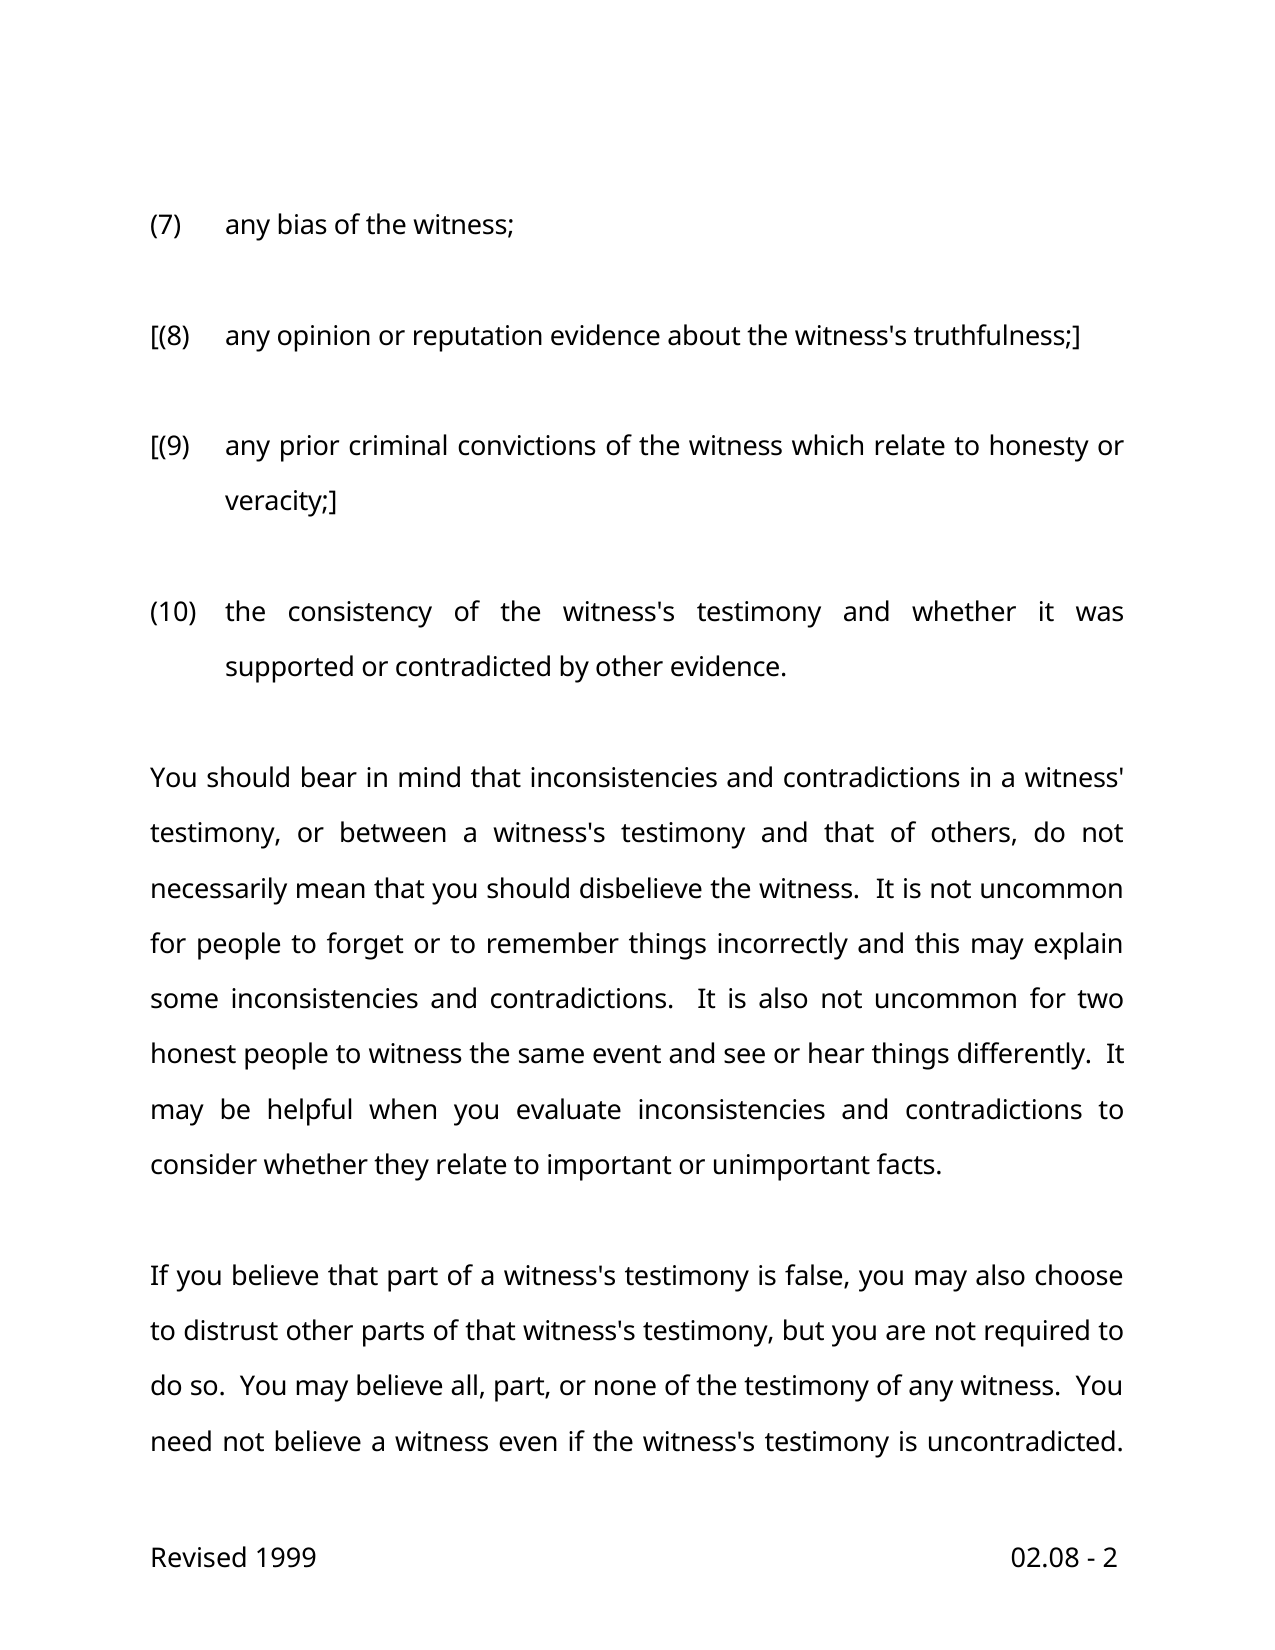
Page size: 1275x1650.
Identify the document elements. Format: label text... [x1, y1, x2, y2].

text [(9) any prior criminal convictions of the witness which relate to honesty or veracity;] [150, 427, 1125, 519]
text (7) any bias of the witness; [150, 205, 1125, 242]
text You should bear in mind that inconsistencies and contradictions in a witness' testimony, or between a witness's testimony and that of others, do not necessarily mean that you should disbelieve the witness. It is not uncommon for people to forget or to remember things incorrectly and this may explain some inconsistencies and contradictions. It is also not uncommon for two honest people to witness the same event and see or hear things differently. It may be helpful when you evaluate inconsistencies and contradictions to consider whether they relate to important or unimportant facts. [150, 758, 1125, 1182]
text [(8) any opinion or reputation evidence about the witness's truthfulness;] [150, 316, 1125, 353]
text (10) the consistency of the witness's testimony and whether it was supported or contradicted by other evidence. [150, 592, 1125, 685]
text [150, 1256, 1125, 1459]
